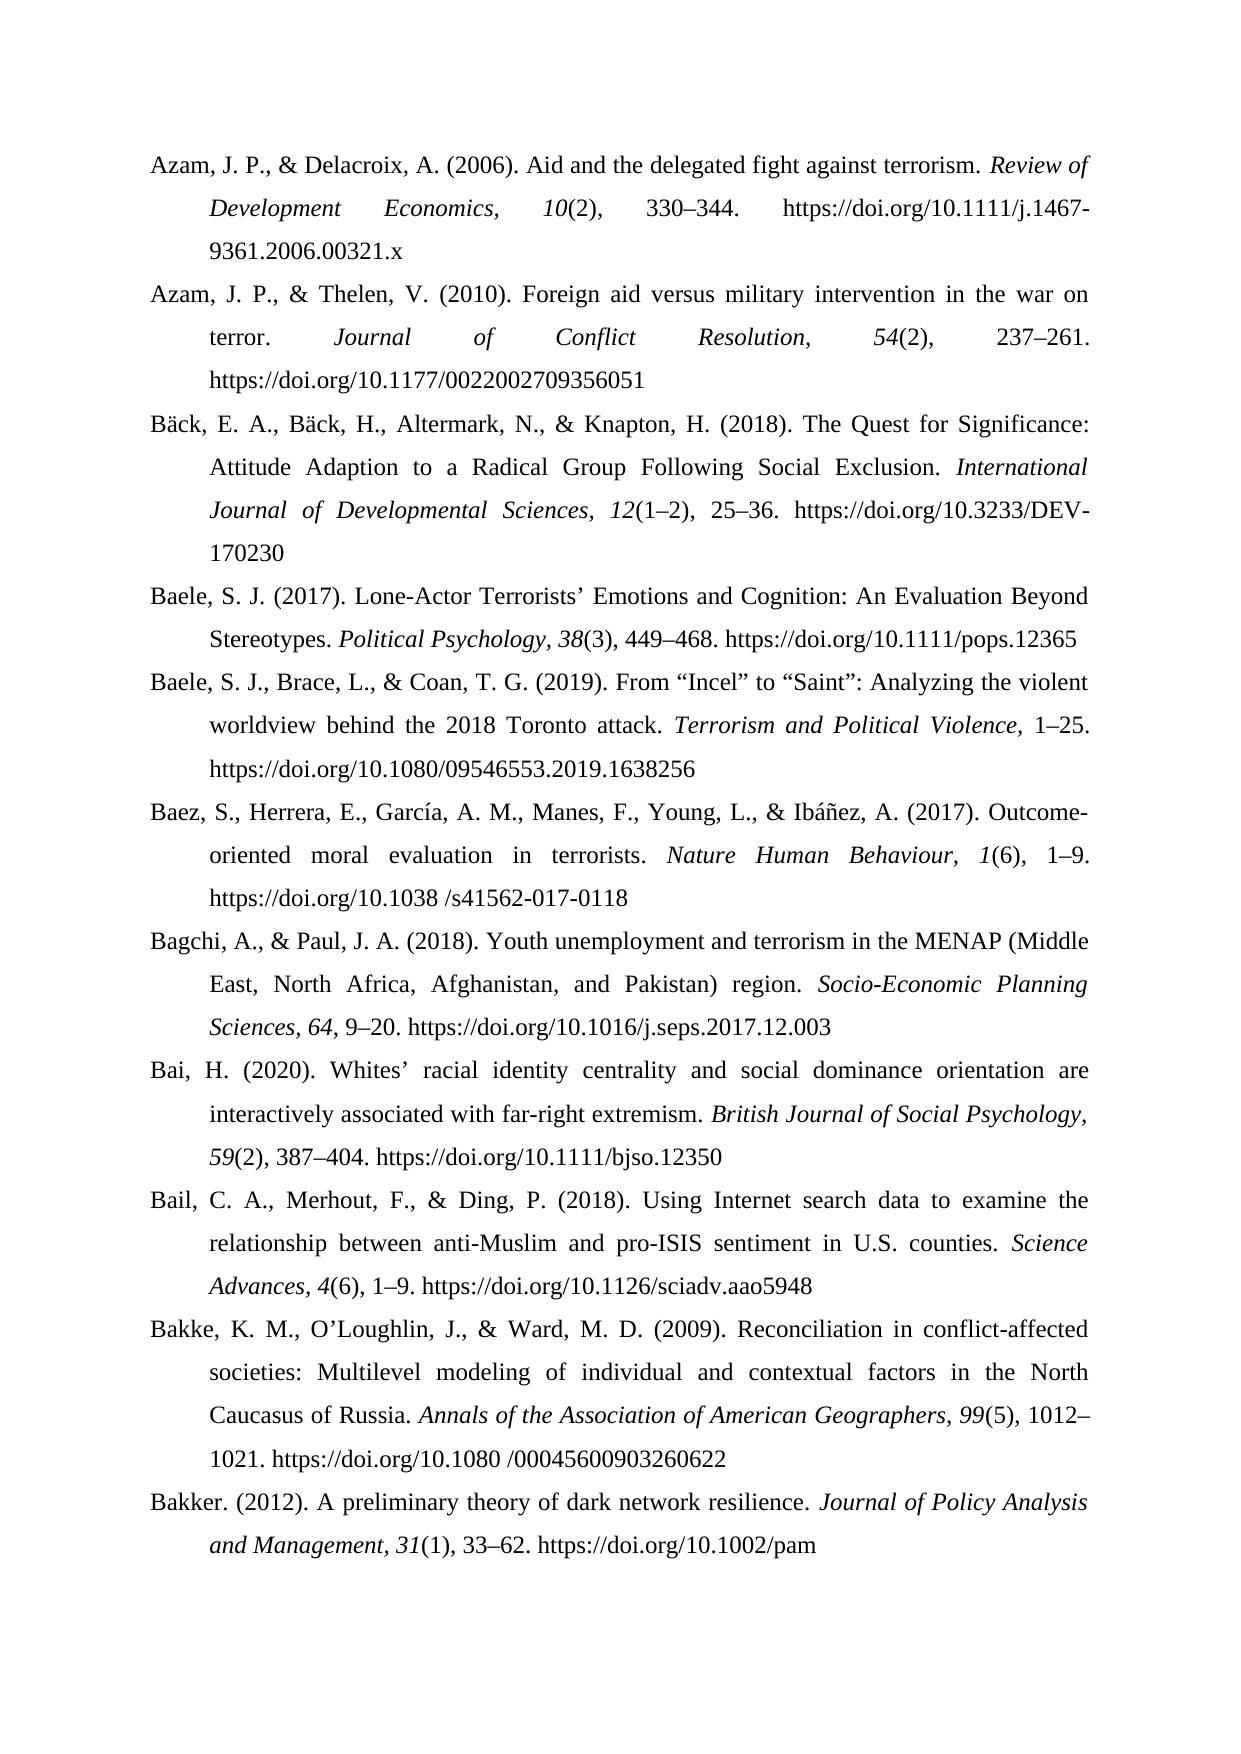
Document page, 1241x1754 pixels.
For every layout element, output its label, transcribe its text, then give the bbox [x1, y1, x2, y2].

text Bai, H. (2020). Whites’ racial identity centrality and social dominance orientation are interactively associated with far-right extremism. British Journal of Social Psychology, 59(2), 387–404. https://doi.org/10.1111/bjso.12350 [150, 1056, 1090, 1171]
text Bail, C. A., Merhout, F., & Ding, P. (2018). Using Internet search data to examine the relationship between anti-Muslim and pro-ISIS sentiment in U.S. counties. Science Advances, 4(6), 1–9. https://doi.org/10.1126/sciadv.aao5948 [150, 1185, 1090, 1300]
text Bakke, K. M., O’Loughlin, J., & Ward, M. D. (2009). Reconciliation in conflict-affected societies: Multilevel modeling of individual and contextual factors in the North Caucasus of Russia. Annals of the Association of American Geographers, 99(5), 1012–1021. https://doi.org/10.1080 /00045600903260622 [150, 1314, 1090, 1472]
text Azam, J. P., & Thelen, V. (2010). Foreign aid versus military intervention in the war on terror. Journal of Conflict Resolution, 54(2), 237–261. https://doi.org/10.1177/0022002709356051 [150, 279, 1090, 394]
text Azam, J. P., & Delacroix, A. (2006). Aid and the delegated fight against terrorism. Review of Development Economics, 10(2), 330–344. https://doi.org/10.1111/j.1467-9361.2006.00321.x [150, 150, 1090, 265]
text Bagchi, A., & Paul, J. A. (2018). Youth unemployment and terrorism in the MENAP (Middle East, North Africa, Afghanistan, and Pakistan) region. Socio-Economic Planning Sciences, 64, 9–20. https://doi.org/10.1016/j.seps.2017.12.003 [150, 926, 1090, 1041]
text Baele, S. J. (2017). Lone-Actor Terrorists’ Emotions and Cognition: An Evaluation Beyond Stereotypes. Political Psychology, 38(3), 449–468. https://doi.org/10.1111/pops.12365 [150, 581, 1090, 653]
text Bakker. (2012). A preliminary theory of dark network resilience. Journal of Policy Analysis and Management, 31(1), 33–62. https://doi.org/10.1002/pam [150, 1487, 1090, 1559]
text Baele, S. J., Brace, L., & Coan, T. G. (2019). From “Incel” to “Saint”: Analyzing the violent worldview behind the 2018 Toronto attack. Terrorism and Political Violence, 1–25. https://doi.org/10.1080/09546553.2019.1638256 [150, 667, 1090, 782]
text Baez, S., Herrera, E., García, A. M., Manes, F., Young, L., & Ibáñez, A. (2017). Outcome-oriented moral evaluation in terrorists. Nature Human Behaviour, 1(6), 1–9. https://doi.org/10.1038 /s41562-017-0118 [150, 797, 1090, 912]
text Bäck, E. A., Bäck, H., Altermark, N., & Knapton, H. (2018). The Quest for Significance: Attitude Adaption to a Radical Group Following Social Exclusion. International Journal of Developmental Sciences, 12(1–2), 25–36. https://doi.org/10.3233/DEV-170230 [150, 409, 1090, 567]
